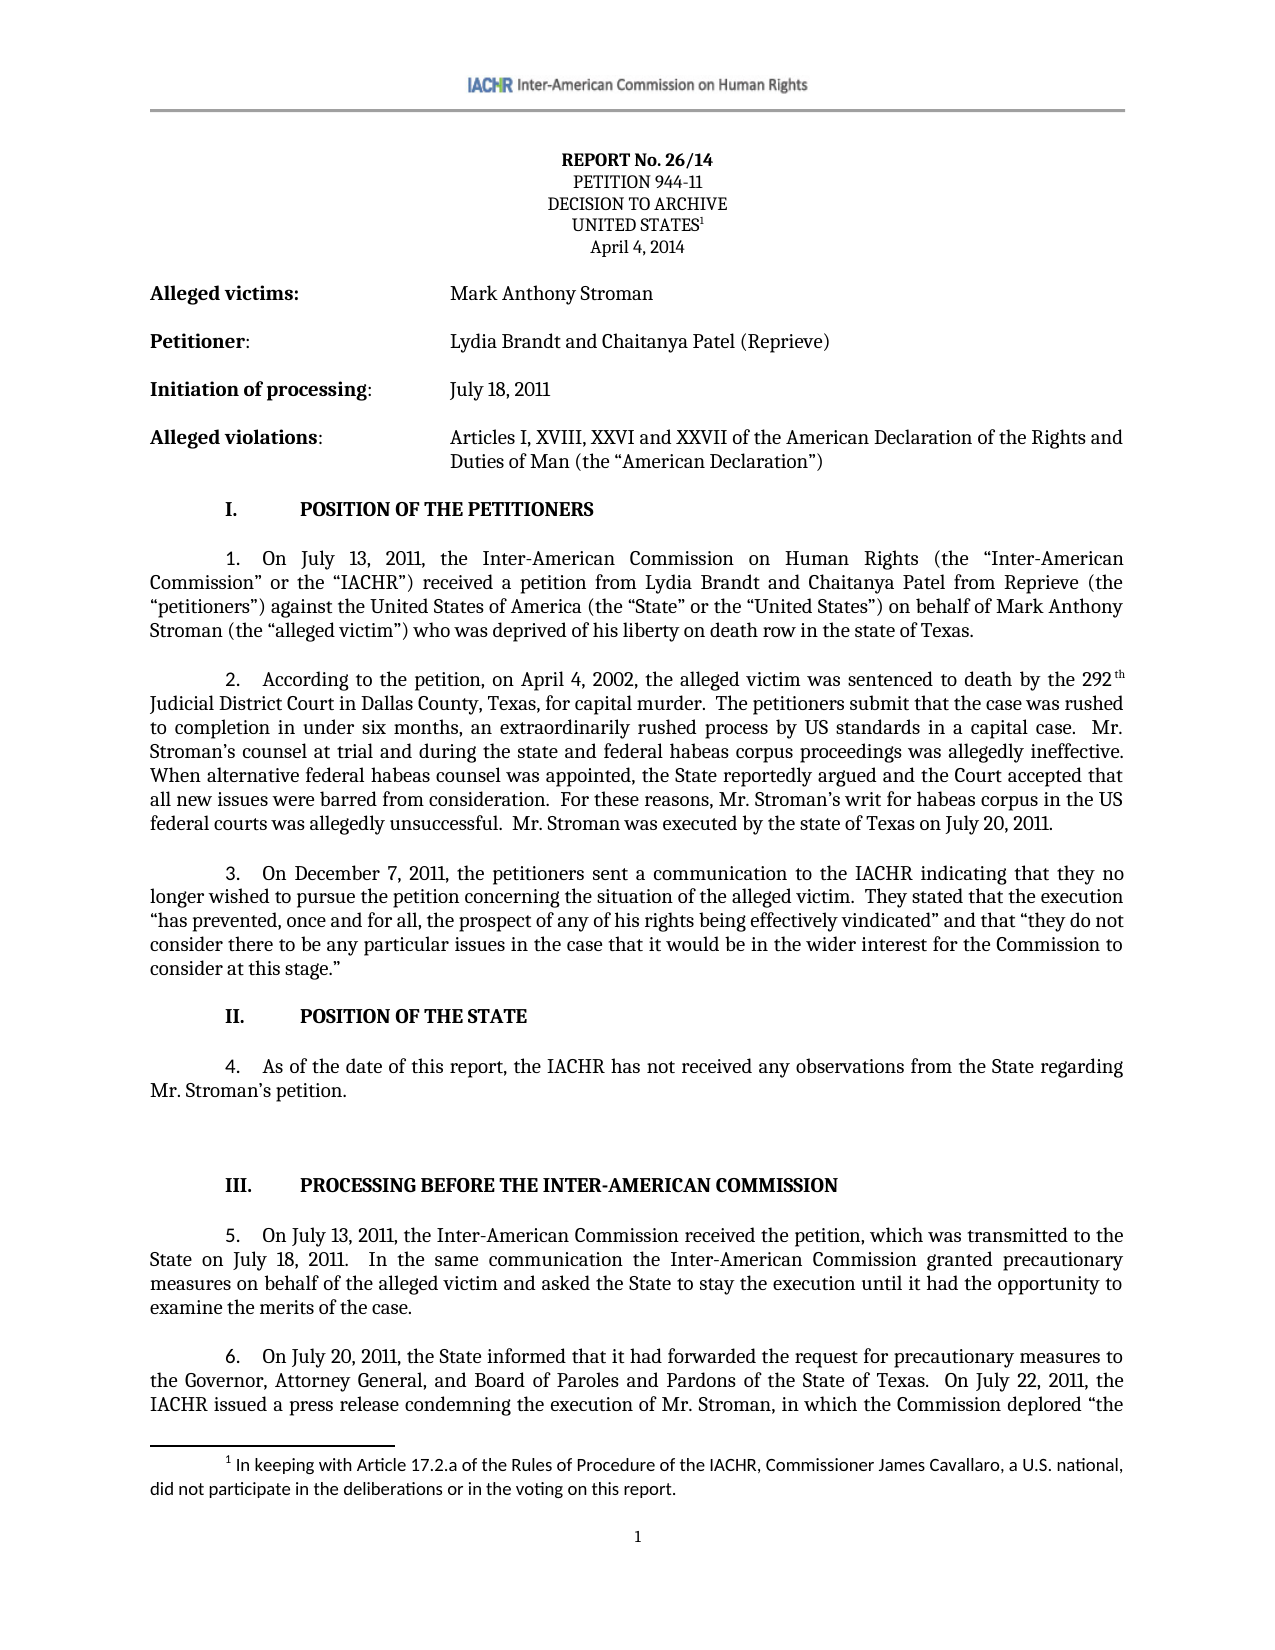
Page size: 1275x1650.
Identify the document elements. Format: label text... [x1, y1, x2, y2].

text Alleged violations: Articles I, XVIII, XXVI and XXVII of the American Declaration of the Rights and Duties of Man (the “American Declaration”) [150, 426, 1125, 473]
text Petitioner: Lydia Brandt and Chaitanya Patel (Reprieve) [150, 330, 1125, 354]
text UNITED STATES [150, 215, 1125, 236]
list According to the tition, on April 4, 2002, the alleged victim was sentenced to death by the 292th Judicial District Court in Dallas County, Texas, for capital murder. The petitioners submit that the case was rushed to completion in under six months, an extraordinarily rushed process by US standards in a capital case. Mr. Stroman’s counsel at trial and during the state and federal habeas corpus proceedings was allegedly ineffective. When alternative federal habeas counsel was appointed, the State reportedly argued and the Court accepted that all new issues were barred from consideration. For these reasons, Mr. Stroman’s writ for habeas corpus in the US federal courts was allegedly unsuccessful. Mr. Stroman was executed by the state of Texas on July 20, 2011. [150, 667, 1125, 836]
text III. PROCESSING BEFORE THE INTER-AMERICAN COMMISSION [150, 1174, 1125, 1198]
text Initiation of processing: July 18, 2011 [150, 378, 1125, 402]
list On December 7, 2011, the petitioners sent a communication to the IACHR indicating that they no longer wished to pursue the petition concerning the situation of the alleged victim. They stated that the execution “has prevented, once and for all, the prospect of any of his rights being effectively vindicated” and that “they do not consider there to be any particular issues in the case that it would be in the wider interest for the Commission to consider at this stage.” [150, 860, 1125, 981]
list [150, 1343, 1125, 1417]
list On July 13, 2011, the Inter-American Commission on Human Rights (the “Inter-American Commission” or the “IACHR”) received a tition from Lydia Brandt and Chaitanya Patel from Reprieve (the “petitioners”) against the United States of America (the “State” or the “United States”) on behalf of Mark Anthony Stroman (the “alleged victim”) who was deprived of his liberty on death row in the state of Texas. [150, 545, 1125, 643]
text REPORT No. 26/14 [150, 150, 1125, 172]
text I. POSITION OF THE PETITIONERS [150, 497, 1125, 521]
text April 4, 2014 [150, 236, 1125, 258]
picture [456, 75, 819, 95]
list On July 13, 2011, the Inter-American Commission received the tition, which was transmitted to the State on July 18, 2011. In the same communication the Inter-American Commission granted precautionary measures on behalf of the alleged victim and asked the State to stay the execution until it had the opportunity to examine the merits of the case. [150, 1222, 1125, 1319]
text DECISION TO ARCHIVE [150, 193, 1125, 215]
text Alleged victims: Mark Anthony Stroman [150, 282, 1125, 306]
text II. POSITION OF THE STATE [150, 1005, 1125, 1029]
list As of the date of this report, the IACHR has not received any observations from the State regarding Mr. Stroman’s petition. [150, 1053, 1125, 1102]
text PETITION 944-11 [150, 172, 1125, 193]
